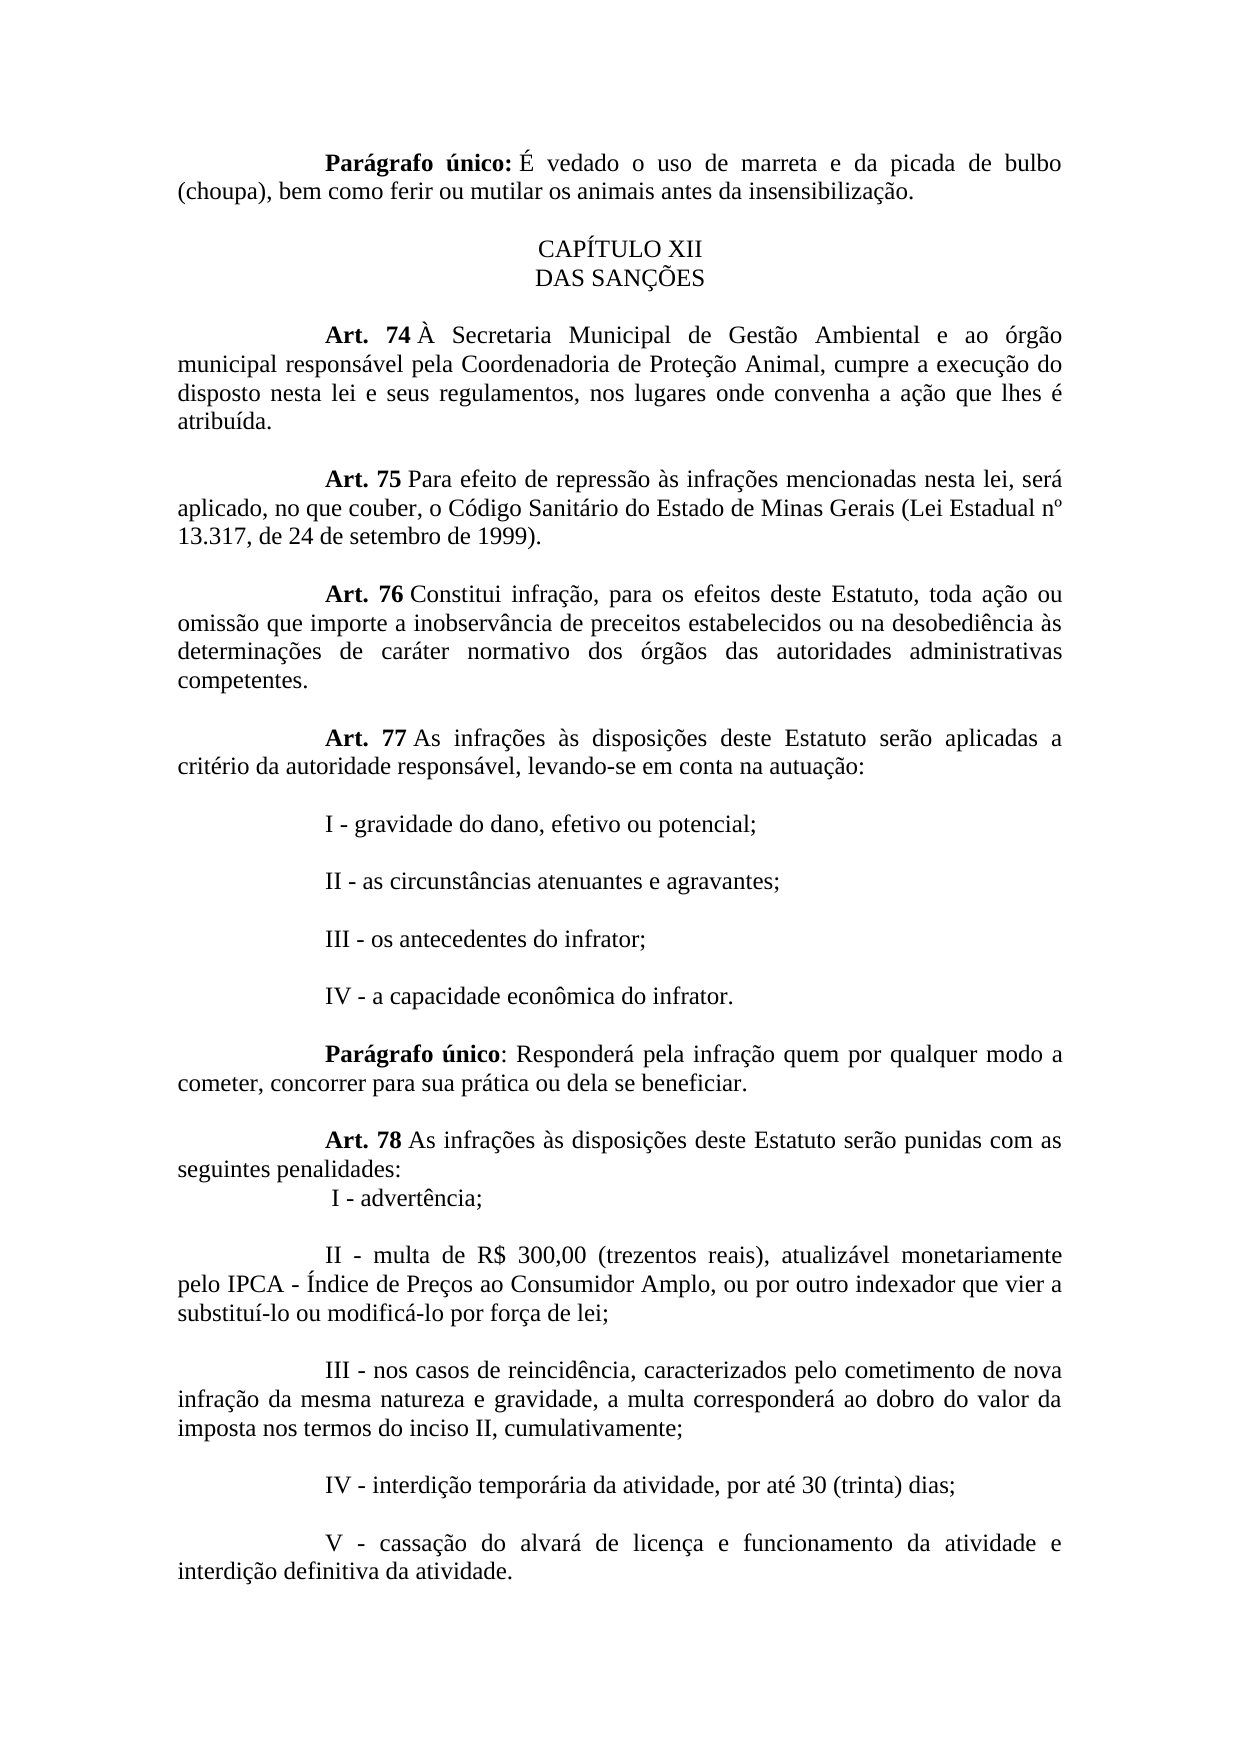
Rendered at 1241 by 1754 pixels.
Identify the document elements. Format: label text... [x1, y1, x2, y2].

text I - gravidade do dano, efetivo ou potencial; [177, 809, 1063, 838]
text V - cassação do alvará de licença e funcionamento da atividade e interdição definitiva da atividade. [177, 1528, 1063, 1585]
text DAS SANÇÕES [177, 263, 1063, 291]
text Parágrafo único: É vedado o uso de marreta e da picada de bulbo (choupa), bem como ferir ou mutilar os animais antes da insensibilização. [177, 148, 1063, 205]
text Art. 74 À Secretaria Municipal de Gestão Ambiental e ao órgão municipal responsável pela Coordenadoria de Proteção Animal, cumpre a execução do disposto nesta lei e seus regulamentos, nos lugares onde convenha a ação que lhes é atribuída. [177, 320, 1063, 435]
text IV - a capacidade econômica do infrator. [177, 981, 1063, 1010]
text II - multa de R$ 300,00 (trezentos reais), atualizável monetariamente pelo IPCA - Índice de Preços ao Consumidor Amplo, ou por outro indexador que vier a substituí-lo ou modificá-lo por força de lei; [177, 1240, 1063, 1326]
text CAPÍTULO XII [177, 234, 1063, 263]
text II - as circunstâncias atenuantes e agravantes; [177, 866, 1063, 895]
text III - os antecedentes do infrator; [177, 924, 1063, 953]
text Art. 78 As infrações às disposições deste Estatuto serão punidas com as seguintes penalidades: [177, 1125, 1063, 1183]
text Parágrafo único: Responderá pela infração quem por qualquer modo a cometer, concorrer para sua prática ou dela se beneficiar. [177, 1039, 1063, 1096]
text IV - interdição temporária da atividade, por até 30 (trinta) dias; [177, 1470, 1063, 1499]
text Art. 77 As infrações às disposições deste Estatuto serão aplicadas a critério da autoridade responsável, levando-se em conta na autuação: [177, 723, 1063, 780]
text I - advertência; [177, 1183, 1063, 1211]
text Art. 75 Para efeito de repressão às infrações mencionadas nesta lei, será aplicado, no que couber, o Código Sanitário do Estado de Minas Gerais (Lei Estadual nº 13.317, de 24 de setembro de 1999). [177, 464, 1063, 550]
text Art. 76 Constitui infração, para os efeitos deste Estatuto, toda ação ou omissão que importe a inobservância de preceitos estabelecidos ou na desobediência às determinações de caráter normativo dos órgãos das autoridades administrativas competentes. [177, 579, 1063, 694]
text III - nos casos de reincidência, caracterizados pelo cometimento de nova infração da mesma natureza e gravidade, a multa corresponderá ao dobro do valor da imposta nos termos do inciso II, cumulativamente; [177, 1355, 1063, 1441]
